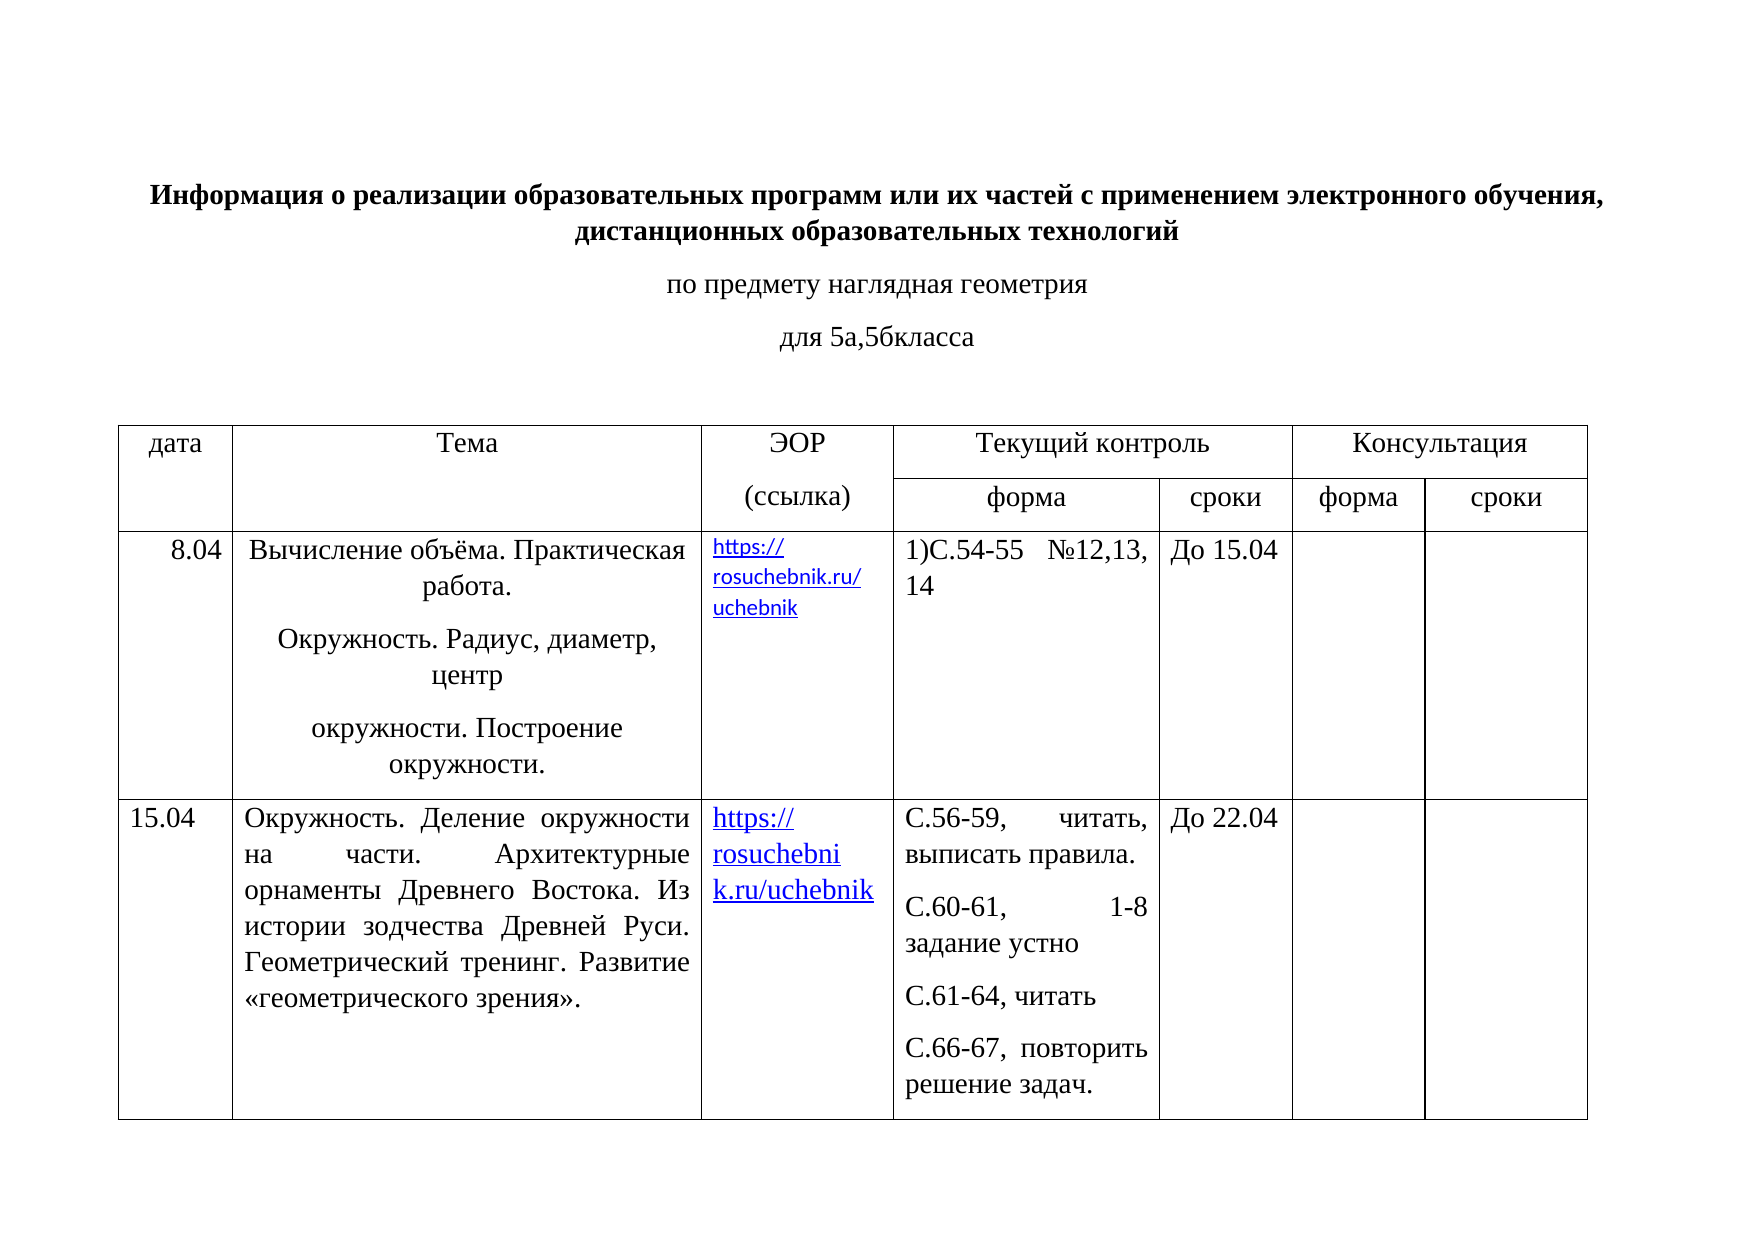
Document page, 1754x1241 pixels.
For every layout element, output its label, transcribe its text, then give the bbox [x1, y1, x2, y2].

table_cell https://rosuchebnik.ru/uchebnik [702, 532, 893, 799]
table_cell 1)С.54-55 №12,13, 14 [894, 532, 1159, 799]
table_cell Вычисление объёма. Практическая работа. Окружность. Радиус, диаметр, центр окружности. Построение окружности. [233, 532, 701, 799]
text Информация о реализации образовательных программ или их частей с применением электронного обучения, дистанционных образовательных технологий [118, 177, 1636, 247]
table_cell До 22.04 [1160, 800, 1292, 1119]
text для 5а,5бкласса [118, 319, 1636, 352]
text по предмету наглядная геометрия [118, 266, 1636, 300]
table_header Текущий контроль [894, 426, 1292, 478]
table_cell [1293, 800, 1424, 1119]
table_cell [1293, 532, 1424, 799]
table_cell [1426, 800, 1587, 1119]
table_header ЭОР (ссылка) [702, 426, 893, 531]
table_cell [1426, 532, 1587, 799]
table_cell сроки [1160, 479, 1292, 531]
table_header Консультация [1293, 426, 1587, 478]
table_header дата [119, 426, 232, 531]
table_cell С.56-59, читать, выписать правила. С.60-61, 1-8 задание устно С.61-64, читать С.66-67, повторить решение задач. [894, 800, 1159, 1119]
table_cell форма [894, 479, 1159, 531]
table_cell сроки [1426, 479, 1587, 531]
table_cell https://rosuchebnik.ru/uchebnik [702, 800, 893, 1119]
table_cell Окружность. Деление окружности на части. Архитектурные орнаменты Древнего Востока. Из истории зодчества Древней Руси. Геометрический тренинг. Развитие «геометрического зрения». [233, 800, 701, 1119]
table_cell форма [1293, 479, 1424, 531]
table_cell 15.04 [119, 800, 232, 1119]
table_cell 8.04 [119, 532, 232, 799]
table_cell До 15.04 [1160, 532, 1292, 799]
table_header Тема [233, 426, 701, 531]
